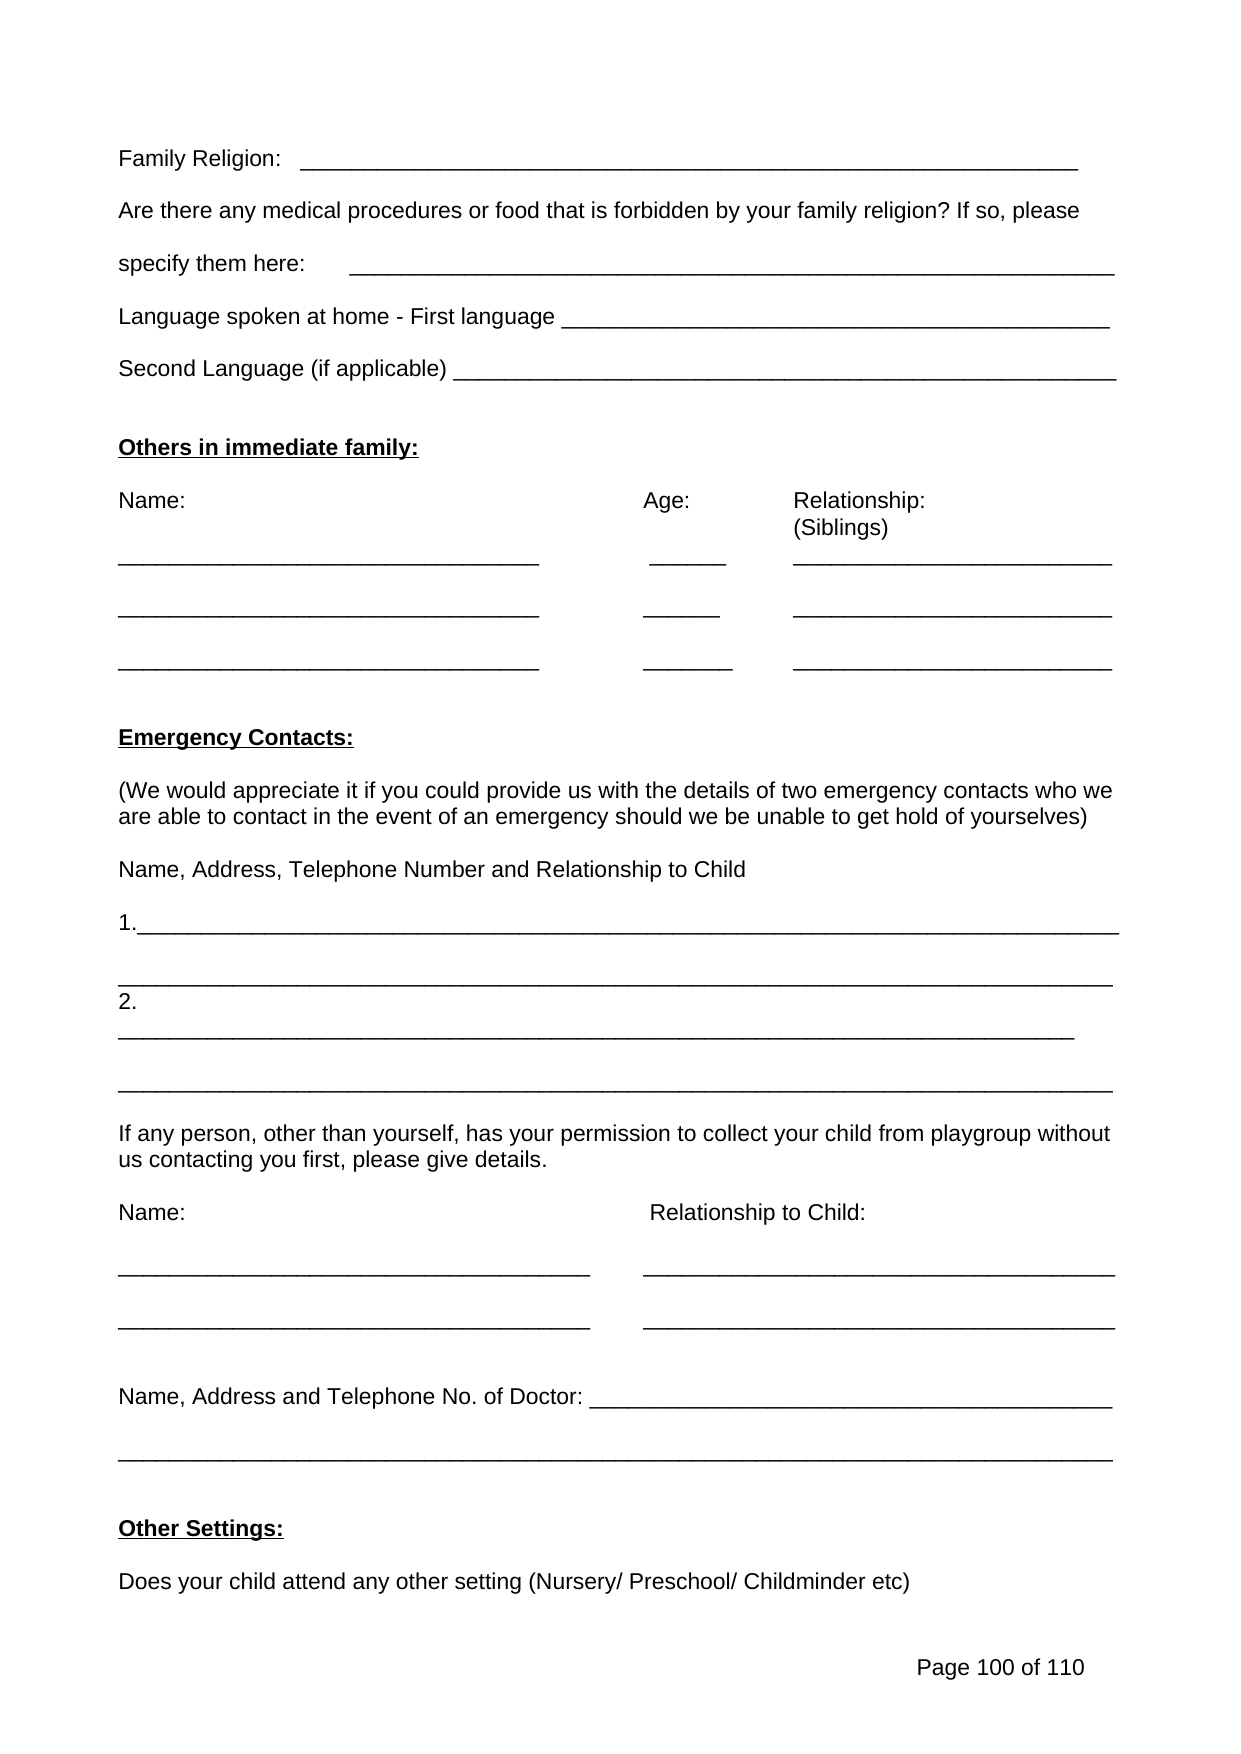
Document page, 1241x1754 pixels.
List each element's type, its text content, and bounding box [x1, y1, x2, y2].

text _____________________________________ _____________________________________ [118, 1304, 1122, 1330]
text Name, Address and Telephone No. of Doctor: _________________________________________ [118, 1383, 1122, 1409]
text _________________________________ _______ _________________________ [118, 645, 1122, 672]
text Emergency Contacts: [118, 724, 1122, 751]
text Second Language (if applicable) ____________________________________________________ [118, 355, 1122, 382]
text Name: Age: Relationship: [118, 487, 1122, 513]
text Does your child attend any other setting (Nursery/ Preschool/ Childminder etc) [118, 1568, 1122, 1594]
text _____________________________________ _____________________________________ [118, 1251, 1122, 1278]
text If any person, other than yourself, has your permission to collect your child from playgroup without us contacting you first, please give details. [118, 1119, 1122, 1172]
text _________________________________ ______ _________________________ [118, 592, 1122, 619]
text 2. [118, 988, 1122, 1014]
text Other Settings: [118, 1515, 1122, 1541]
text Language spoken at home - First language ___________________________________________ [118, 303, 1122, 329]
text Name, Address, Telephone Number and Relationship to Child [118, 856, 1122, 882]
text Are there any medical procedures or food that is forbidden by your family religion? If so, please [118, 197, 1122, 223]
text Others in immediate family: [118, 434, 1122, 461]
text (We would appreciate it if you could provide us with the details of two emergency contacts who we are able to contact in the event of an emergency should we be unable to get hold of yourselves) [118, 777, 1122, 830]
text (Siblings) [118, 513, 1122, 540]
text specify them here: ____________________________________________________________ [118, 250, 1122, 276]
text Name: Relationship to Child: [118, 1199, 1122, 1225]
text Family Religion: _____________________________________________________________ [118, 144, 1122, 171]
text 1._____________________________________________________________________________ [118, 909, 1122, 935]
text _________________________________ ______ _________________________ [118, 540, 1122, 566]
text ______________________________________________________________________________ [118, 961, 1122, 988]
text ______________________________________________________________________________ [118, 1067, 1122, 1093]
text ___________________________________________________________________________ [118, 1014, 1122, 1041]
text ______________________________________________________________________________ [118, 1436, 1122, 1462]
